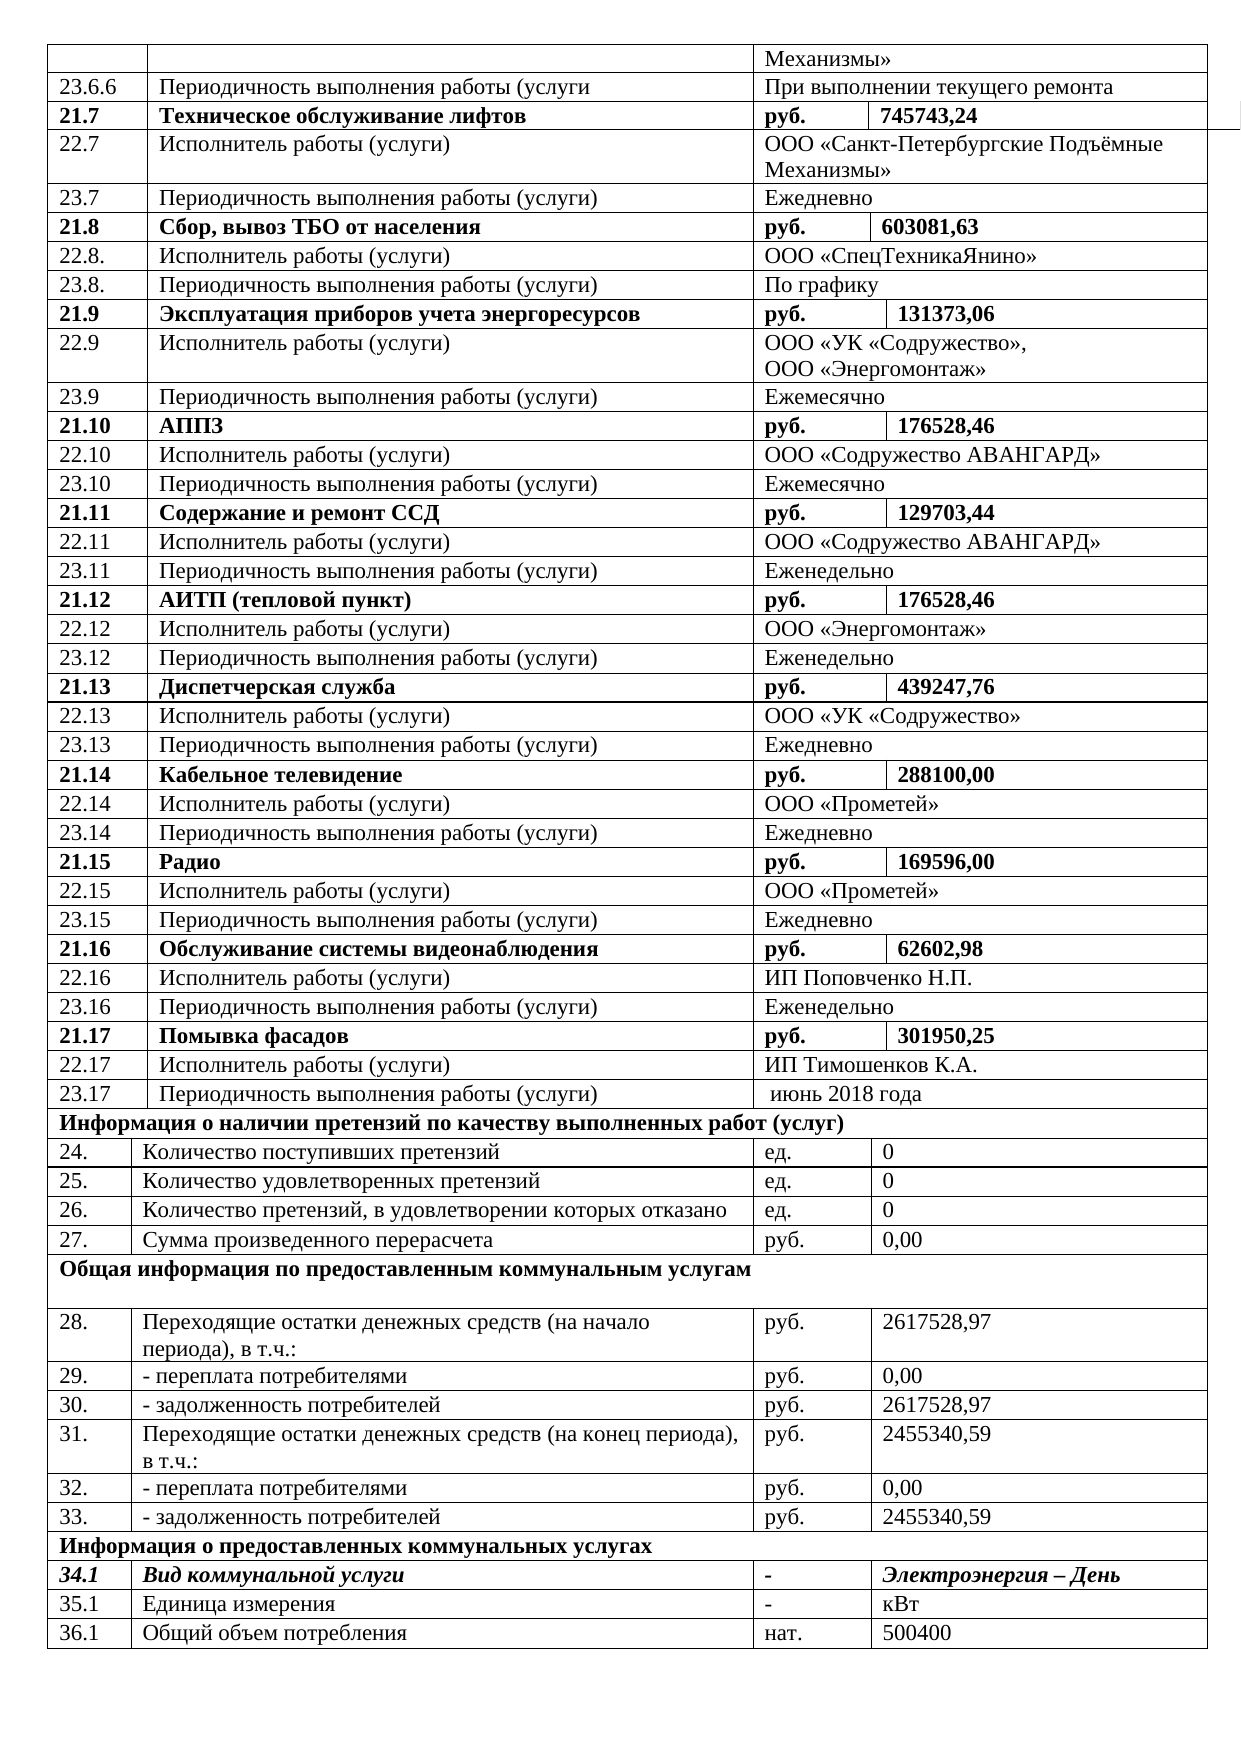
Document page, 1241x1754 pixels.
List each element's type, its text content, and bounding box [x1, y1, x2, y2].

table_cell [754, 130, 1207, 183]
table_cell 23.15 [48, 906, 147, 934]
table_cell ИП Поповченко Н.П. [754, 964, 1207, 992]
table_cell АИТП (тепловой пункт) [148, 586, 753, 614]
table_cell Периодичность выполнения работы (услуги) [148, 383, 753, 411]
table_cell АППЗ [148, 412, 753, 440]
table_cell 129703,44 [887, 499, 1207, 527]
table_cell Исполнитель работы (услуги) [148, 528, 753, 556]
table_cell 21.7 [48, 102, 147, 129]
table_cell 603081,63 [871, 213, 1207, 241]
table_cell Еженедельно [754, 993, 1207, 1021]
table_cell - задолженность потребителей [132, 1391, 753, 1419]
table_cell 176528,46 [887, 586, 1207, 614]
table_cell 22.13 [48, 703, 147, 731]
table_cell 0 [872, 1139, 1207, 1166]
table_cell 23.7 [48, 184, 147, 212]
table_cell Помывка фасадов [148, 1022, 753, 1050]
table_cell руб. [754, 213, 870, 241]
table_cell 131373,06 [887, 300, 1207, 328]
table_cell Периодичность выполнения работы (услуги) [148, 557, 753, 585]
table_cell Содержание и ремонт ССД [148, 499, 753, 527]
table_cell ед. [754, 1168, 871, 1196]
table_cell 23.8. [48, 271, 147, 299]
table_cell 0,00 [872, 1226, 1207, 1254]
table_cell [754, 45, 1207, 72]
table_cell 23.16 [48, 993, 147, 1021]
table_cell 26. [48, 1197, 131, 1224]
table_cell - [754, 1561, 871, 1589]
table_cell Еженедельно [754, 644, 1207, 672]
table_cell Исполнитель работы (услуги) [148, 790, 753, 818]
table_cell 21.16 [48, 935, 147, 963]
table_cell ООО «Содружество АВАНГАРД» [754, 528, 1207, 556]
table_cell Кабельное телевидение [148, 761, 753, 789]
table_cell ИП Тимошенков К.А. [754, 1051, 1207, 1079]
table_cell Обслуживание системы видеонаблюдения [148, 935, 753, 963]
table_cell 2455340,59 [872, 1503, 1207, 1531]
table_cell 22.17 [48, 1051, 147, 1079]
table_cell руб. [754, 1503, 871, 1531]
table_cell 32. [48, 1474, 131, 1502]
table_cell Количество претензий, в удовлетворении которых отказано [132, 1197, 753, 1224]
table_cell 22.16 [48, 964, 147, 992]
table_cell 33. [48, 1503, 131, 1531]
table_cell 0 [872, 1197, 1207, 1224]
table_cell Периодичность выполнения работы (услуги) [148, 644, 753, 672]
table_cell 25. [48, 1168, 131, 1196]
table_cell [1208, 101, 1240, 129]
table_cell Техническое обслуживание лифтов [148, 102, 753, 129]
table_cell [148, 45, 753, 72]
table_cell руб. [754, 300, 886, 328]
table_cell 23.10 [48, 470, 147, 498]
table_cell Периодичность выполнения работы (услуги) [148, 993, 753, 1021]
table_cell 23.12 [48, 644, 147, 672]
table_cell Эксплуатация приборов учета энергоресурсов [148, 300, 753, 328]
table_cell Еженедельно [754, 557, 1207, 585]
table_cell 21.12 [48, 586, 147, 614]
table_cell 35.1 [48, 1590, 131, 1618]
table_cell июнь 2018 года [754, 1080, 1207, 1108]
table_cell 22.12 [48, 615, 147, 643]
table_cell руб. [754, 1391, 871, 1419]
table_cell ООО «Прометей» [754, 877, 1207, 905]
table_cell Периодичность выполнения работы (услуги) [148, 906, 753, 934]
table_cell 22.10 [48, 441, 147, 469]
table_cell 22.9 [48, 329, 147, 382]
table_cell руб. [754, 848, 886, 876]
table_cell ед. [754, 1139, 871, 1166]
table_cell Ежемесячно [754, 383, 1207, 411]
table_cell руб. [754, 412, 886, 440]
table_cell Периодичность выполнения работы (услуги) [148, 271, 753, 299]
table_cell ООО «УК «Содружество» [754, 703, 1207, 731]
table_cell 0 [872, 1168, 1207, 1196]
table_cell Информация о наличии претензий по качеству выполненных работ (услуг) [48, 1109, 1207, 1137]
table_cell 301950,25 [887, 1022, 1207, 1050]
table_cell 169596,00 [887, 848, 1207, 876]
table_cell Ежедневно [754, 819, 1207, 847]
table_cell Исполнитель работы (услуги) [148, 242, 753, 270]
table_cell руб. [754, 1362, 871, 1390]
table_cell руб. [754, 102, 868, 129]
table_cell 176528,46 [887, 412, 1207, 440]
table_cell 36.1 [48, 1619, 131, 1647]
table_cell ООО «СпецТехникаЯнино» [754, 242, 1207, 270]
table_cell руб. [754, 1474, 871, 1502]
table_cell 22.7 [48, 130, 147, 183]
table_cell ООО «УК «Содружество», ООО «Энергомонтаж» [754, 329, 1207, 382]
table_cell Ежедневно [754, 184, 1207, 212]
table_cell 22.8. [48, 242, 147, 270]
table_cell 30. [48, 1391, 131, 1419]
table_cell руб. [754, 586, 886, 614]
table_cell руб. [754, 1420, 871, 1473]
table_cell 23.13 [48, 732, 147, 759]
table_cell 34.1 [48, 1561, 131, 1589]
table_cell Периодичность выполнения работы (услуги) [148, 819, 753, 847]
table_cell - переплата потребителями [132, 1362, 753, 1390]
table_cell 2455340,59 [872, 1420, 1207, 1473]
table_cell Периодичность выполнения работы (услуги) [148, 1080, 753, 1108]
table_cell Периодичность выполнения работы (услуги) [148, 470, 753, 498]
table_cell 23.9 [48, 383, 147, 411]
table_cell ООО «Энергомонтаж» [754, 615, 1207, 643]
table_cell 23.17 [48, 1080, 147, 1108]
table_cell 2617528,97 [872, 1391, 1207, 1419]
table_cell - задолженность потребителей [132, 1503, 753, 1531]
table_cell ООО «Прометей» [754, 790, 1207, 818]
table_cell 439247,76 [887, 674, 1207, 701]
table_cell 22.15 [48, 877, 147, 905]
table_cell руб. [754, 761, 886, 789]
table_cell 21.15 [48, 848, 147, 876]
table_cell 21.11 [48, 499, 147, 527]
table_cell Исполнитель работы (услуги) [148, 703, 753, 731]
table_cell Исполнитель работы (услуги) [148, 1051, 753, 1079]
table_cell 22.11 [48, 528, 147, 556]
table_cell Количество удовлетворенных претензий [132, 1168, 753, 1196]
table_cell руб. [754, 674, 886, 701]
table_cell 23.6.6 [48, 73, 147, 101]
table_cell Исполнитель работы (услуги) [148, 615, 753, 643]
table_cell руб. [754, 1022, 886, 1050]
table_cell 62602,98 [887, 935, 1207, 963]
table_cell руб. [754, 1226, 871, 1254]
table_cell При выполнении текущего ремонта [754, 73, 1207, 101]
table_cell 21.10 [48, 412, 147, 440]
table_cell 21.9 [48, 300, 147, 328]
table_cell Переходящие остатки денежных средств (на начало периода), в т.ч.: [132, 1309, 753, 1361]
table_cell Количество поступивших претензий [132, 1139, 753, 1166]
table_cell Исполнитель работы (услуги) [148, 964, 753, 992]
table_cell Вид коммунальной услуги [132, 1561, 753, 1589]
table_cell кВт [872, 1590, 1207, 1618]
table_cell руб. [754, 499, 886, 527]
table_cell 27. [48, 1226, 131, 1254]
table_cell руб. [754, 935, 886, 963]
table_cell Ежедневно [754, 906, 1207, 934]
table_cell 21.17 [48, 1022, 147, 1050]
table_cell 23.14 [48, 819, 147, 847]
table_cell Единица измерения [132, 1590, 753, 1618]
table_cell 500400 [872, 1619, 1207, 1647]
table_cell Ежемесячно [754, 470, 1207, 498]
table_cell Электроэнергия – День [872, 1561, 1207, 1589]
table_cell 29. [48, 1362, 131, 1390]
table_cell 28. [48, 1309, 131, 1361]
table_cell 22.14 [48, 790, 147, 818]
table_cell Ежедневно [754, 732, 1207, 759]
table_cell Исполнитель работы (услуги) [148, 130, 753, 183]
table_cell ООО «Содружество АВАНГАРД» [754, 441, 1207, 469]
table_cell Сумма произведенного перерасчета [132, 1226, 753, 1254]
table_cell Радио [148, 848, 753, 876]
table_cell Периодичность выполнения работы (услуги) [148, 184, 753, 212]
table_cell 24. [48, 1139, 131, 1166]
table_cell руб. [754, 1309, 871, 1361]
table_cell 745743,24 [869, 102, 1207, 129]
table_cell - переплата потребителями [132, 1474, 753, 1502]
table_cell нат. показ. [754, 1619, 871, 1647]
table_cell 21.13 [48, 674, 147, 701]
table_cell - [754, 1590, 871, 1618]
table_cell 22.6.6 [48, 45, 147, 72]
table_cell Диспетчерская служба [148, 674, 753, 701]
table_cell Исполнитель работы (услуги) [148, 877, 753, 905]
table_cell Общая информация по предоставленным коммунальным услугам [48, 1255, 1207, 1307]
table_cell Периодичность выполнения работы (услуги [148, 73, 753, 101]
table_cell Исполнитель работы (услуги) [148, 329, 753, 382]
table_cell По графику [754, 271, 1207, 299]
table_cell 0,00 [872, 1474, 1207, 1502]
table_cell Сбор, вывоз ТБО от населения [148, 213, 753, 241]
table_cell Переходящие остатки денежных средств (на конец периода), в т.ч.: [132, 1420, 753, 1473]
table_cell Информация о предоставленных коммунальных услугах [48, 1532, 1207, 1560]
table_cell Исполнитель работы (услуги) [148, 441, 753, 469]
table_cell 23.11 [48, 557, 147, 585]
table_cell 21.14 [48, 761, 147, 789]
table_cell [132, 1619, 753, 1647]
table_cell ед. [754, 1197, 871, 1224]
table_cell 21.8 [48, 213, 147, 241]
table_cell 288100,00 [887, 761, 1207, 789]
table_cell 0,00 [872, 1362, 1207, 1390]
table_cell 31. [48, 1420, 131, 1473]
table_cell 2617528,97 [872, 1309, 1207, 1361]
table_cell Периодичность выполнения работы (услуги) [148, 732, 753, 759]
